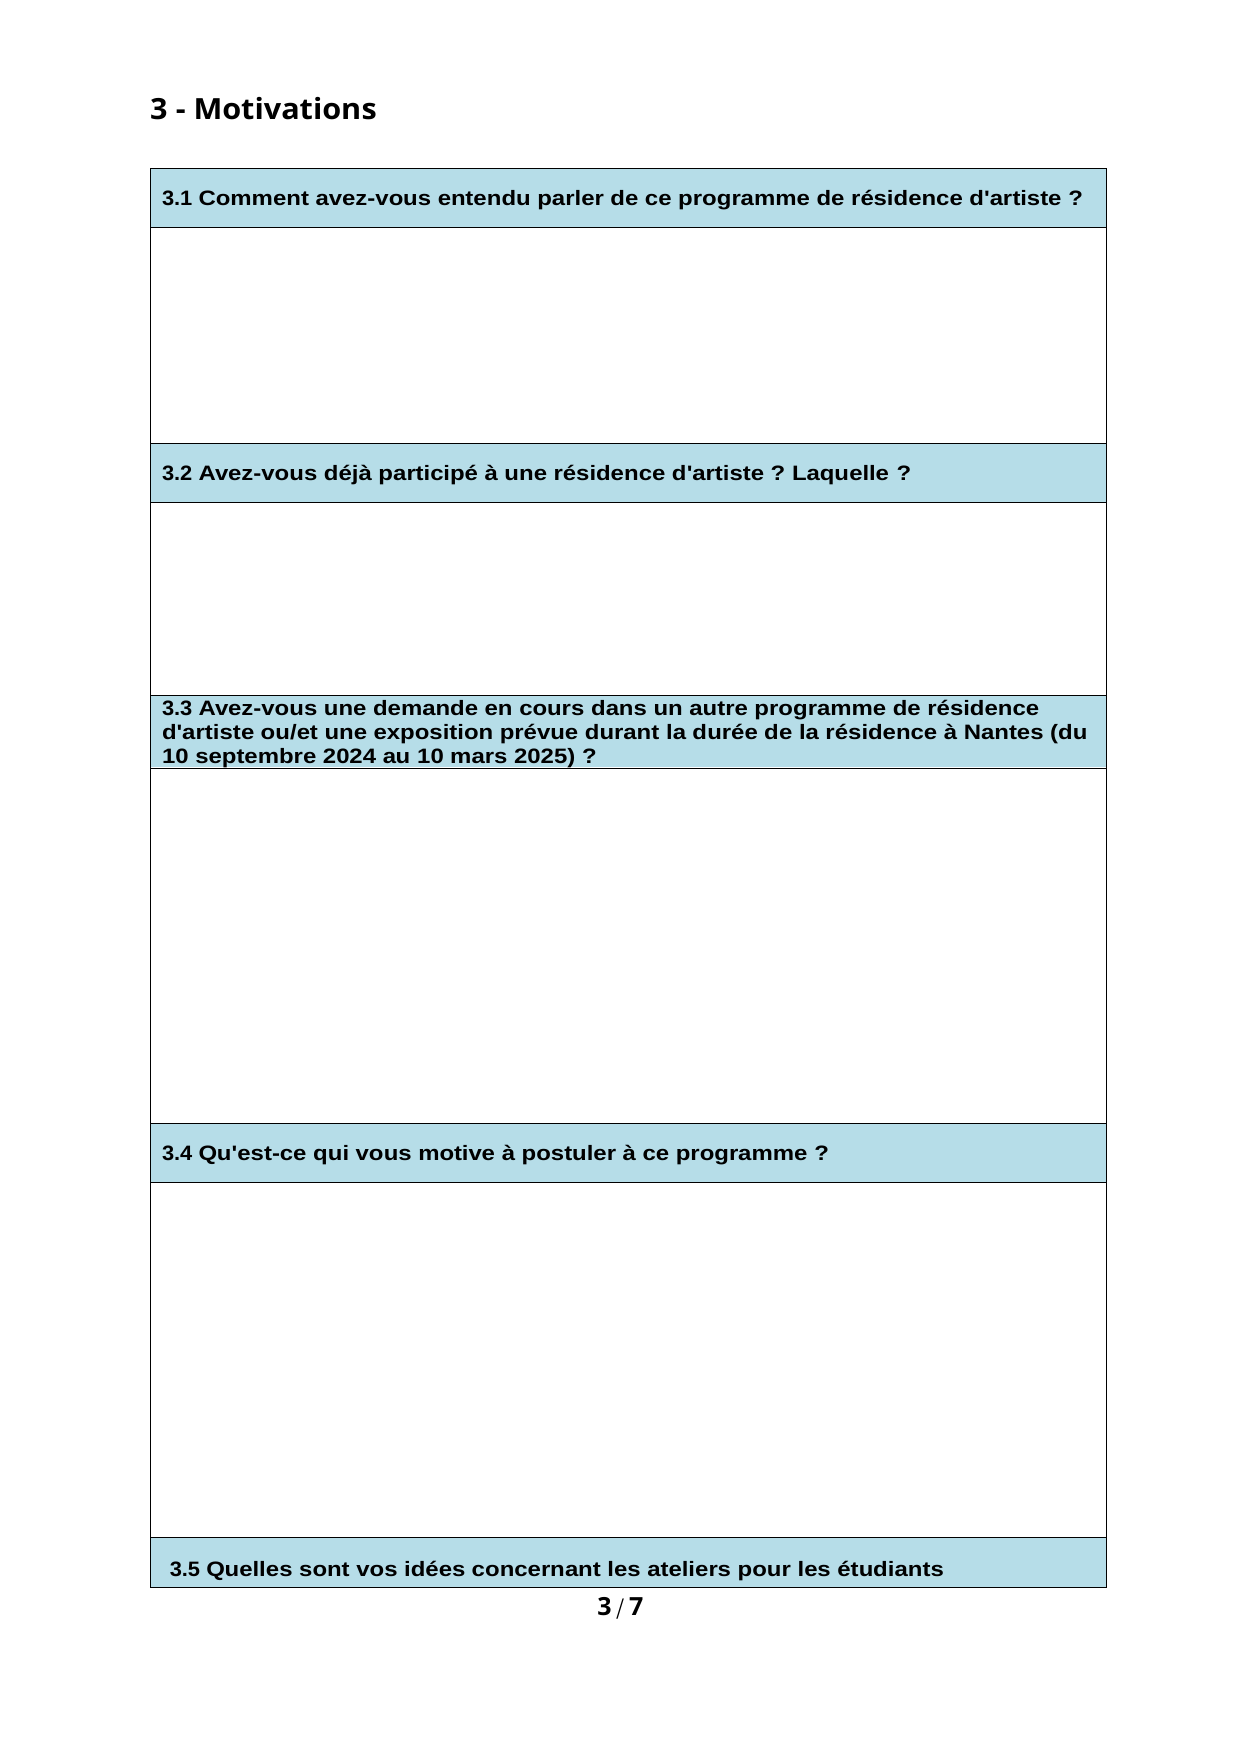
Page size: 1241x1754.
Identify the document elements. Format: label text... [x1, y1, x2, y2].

table_cell 3.4 Qu'est-ce qui vous motive à postuler à ce programme ? [151, 1124, 1106, 1182]
table_header 3.1 Comment avez-vous entendu parler de ce programme de résidence d'artiste ? [151, 169, 1106, 227]
table_cell [151, 228, 1106, 443]
table_cell 3.2 Avez-vous déjà participé à une résidence d'artiste ? Laquelle ? [151, 444, 1106, 502]
table_cell 3.3 Avez-vous une demande en cours dans un autre programme de résidence d'artiste ou/et une exposition prévue durant la durée de la résidence à Nantes (du 10 septembre 2024 au 10 mars 2025) ? [151, 696, 1106, 767]
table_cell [151, 1538, 1106, 1587]
subtitle 3 - Motivations [150, 89, 1090, 128]
table_cell [151, 769, 1106, 1123]
table_cell [151, 503, 1106, 694]
table_cell [151, 1183, 1106, 1537]
